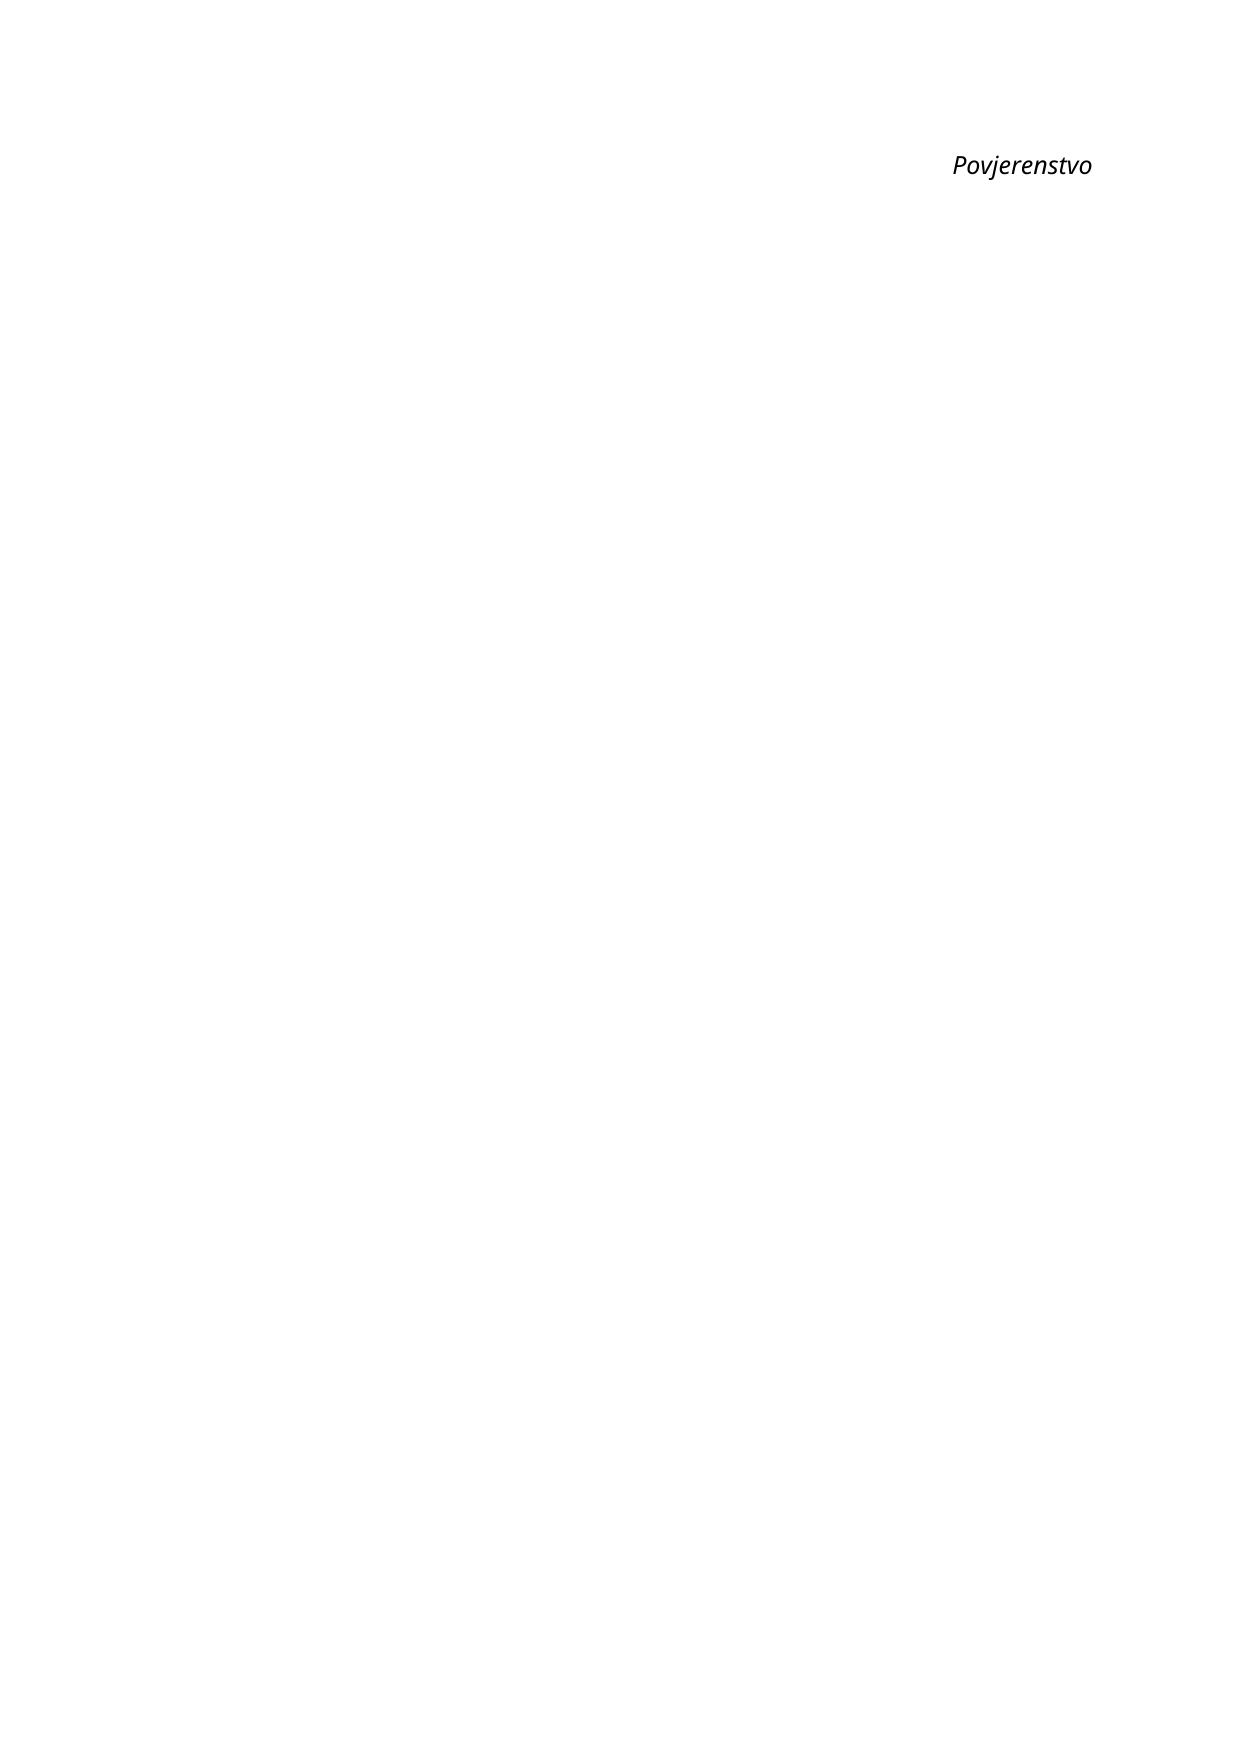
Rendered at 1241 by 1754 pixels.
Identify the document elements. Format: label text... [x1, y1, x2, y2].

list Povjerenstvo [223, 148, 1093, 182]
